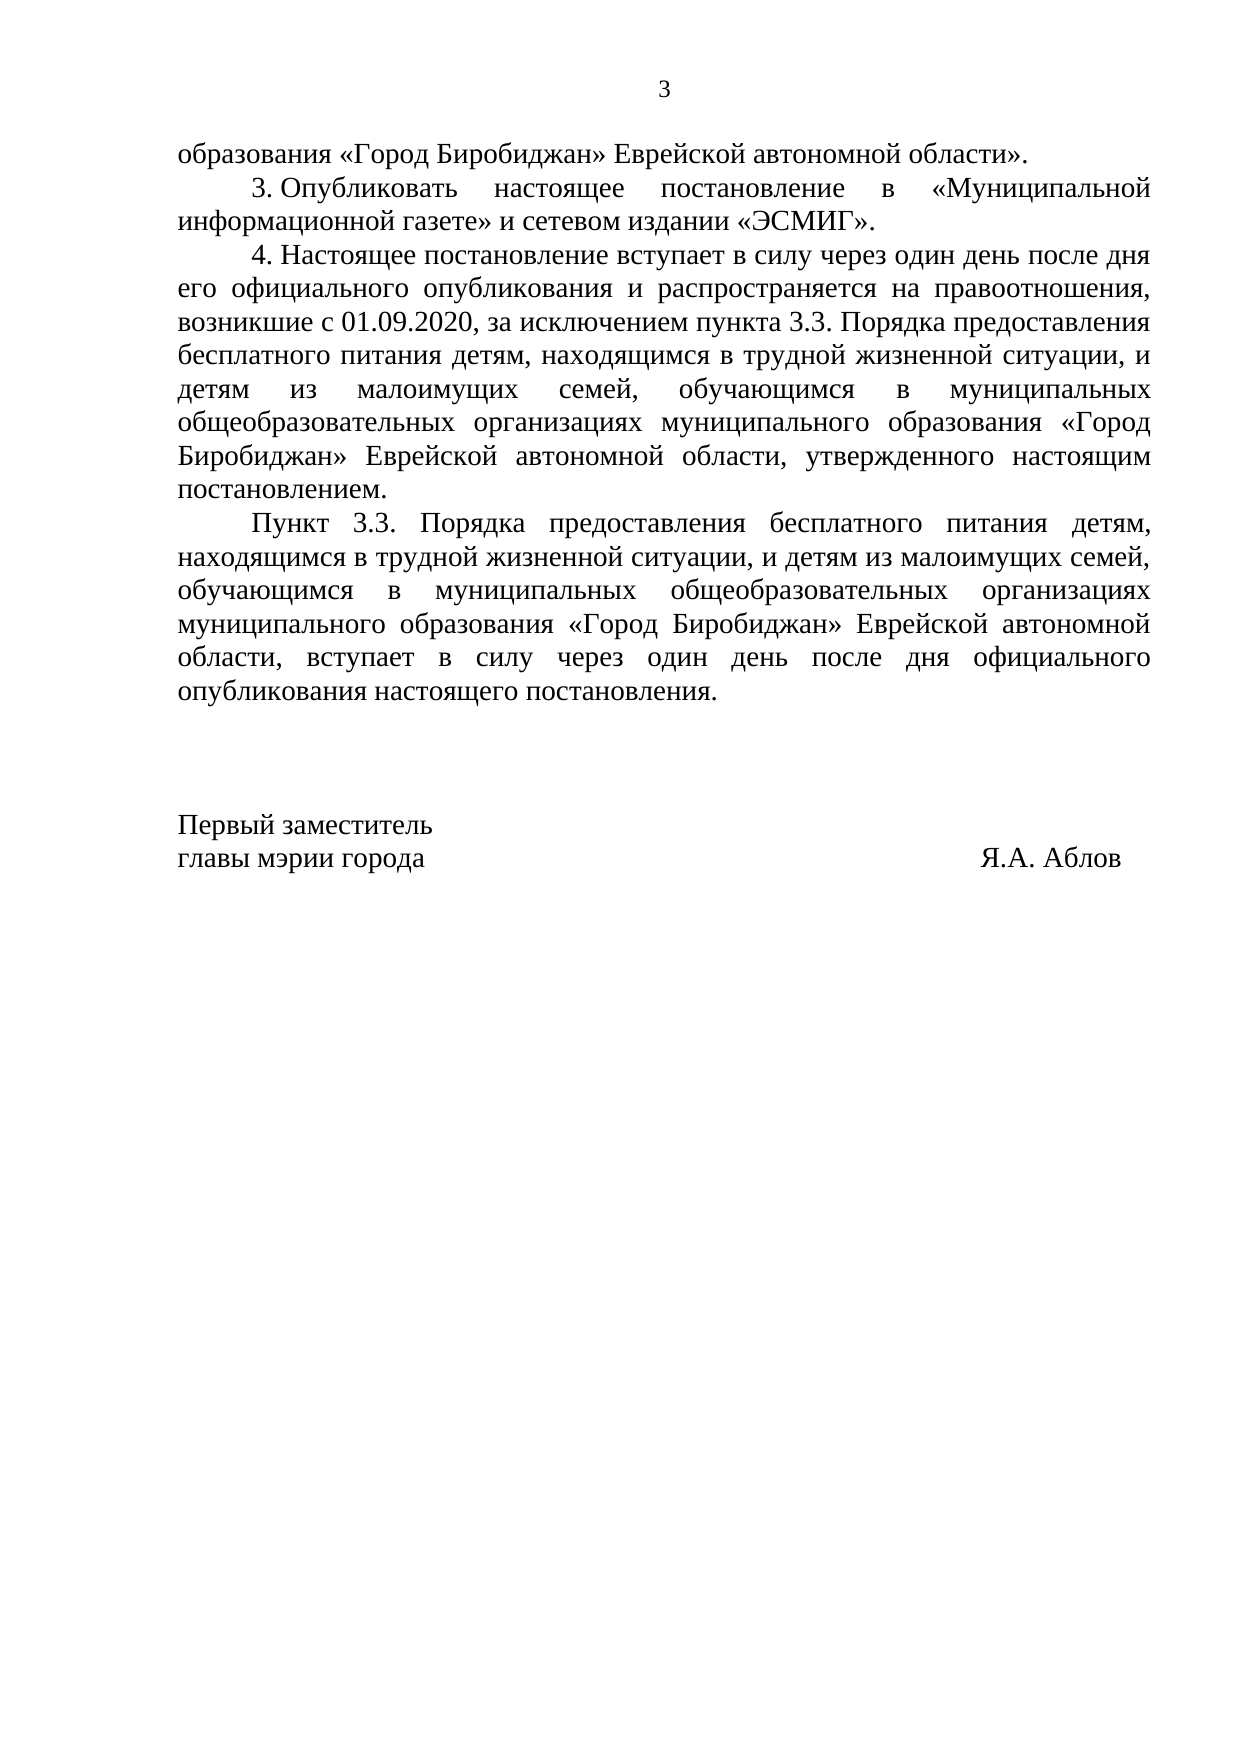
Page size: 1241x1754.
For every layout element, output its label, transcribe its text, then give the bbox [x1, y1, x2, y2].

text Первый заместитель [177, 807, 1152, 841]
text главы мэрии города Я.А. Аблов [177, 841, 1152, 874]
text 4. Настоящее постановление вступает в силу через один день после дня его официального опубликования и распространяется на правоотношения, возникшие с 01.09.2020, за исключением пункта 3.3. Порядка предоставления бесплатного питания детям, находящимся в трудной жизненной ситуации, и детям из малоимущих семей, обучающимся в муниципальных общеобразовательных организациях муниципального образования «Город Биробиджан» Еврейской автономной области, утвержденного настоящим постановлением. [177, 237, 1152, 505]
text Пункт 3.3. Порядка предоставления бесплатного питания детям, находящимся в трудной жизненной ситуации, и детям из малоимущих семей, обучающимся в муниципальных общеобразовательных организациях муниципального образования «Город Биробиджан» Еврейской автономной области, вступает в силу через один день после дня официального опубликования настоящего постановления. [177, 505, 1152, 706]
text 3. Опубликовать настоящее постановление в «Муниципальной информационной газете» и сетевом издании «ЭСМИГ». [177, 170, 1152, 237]
